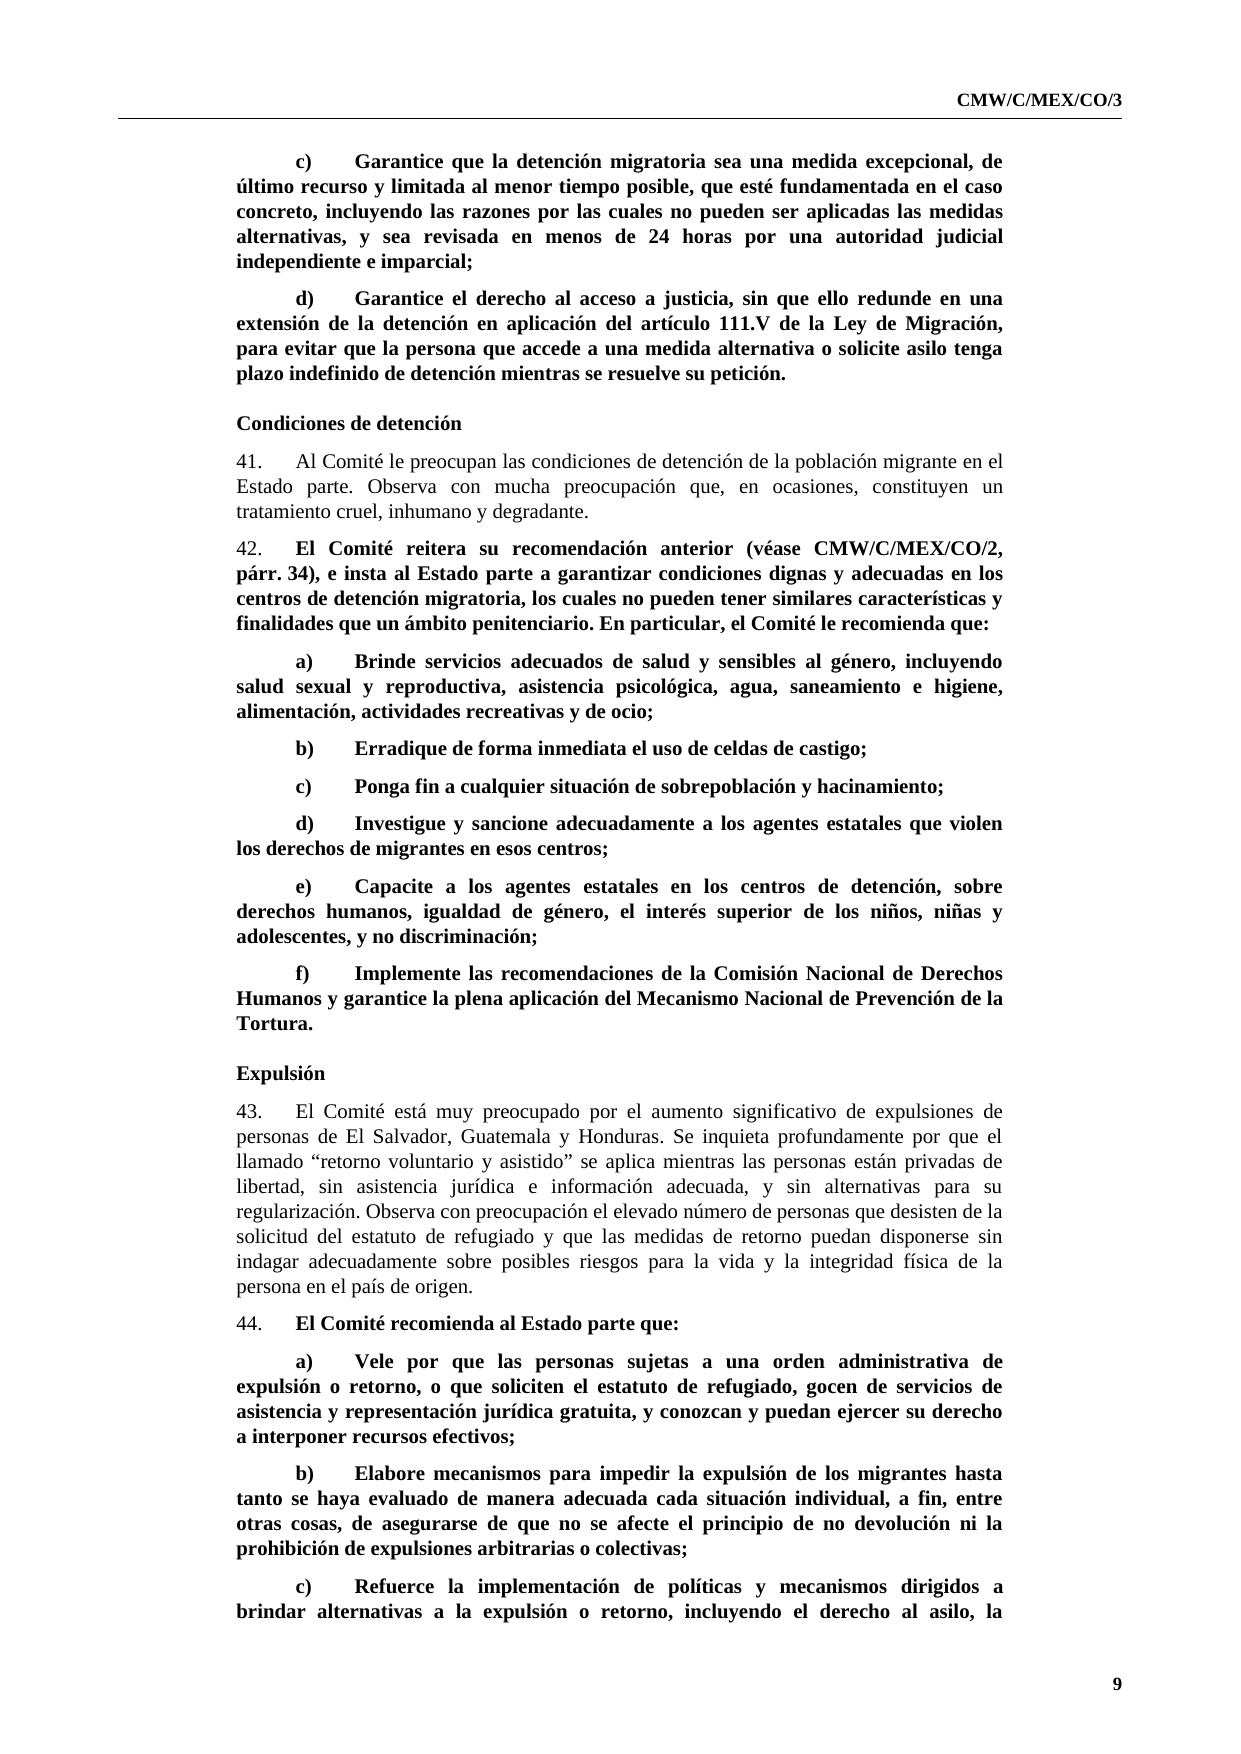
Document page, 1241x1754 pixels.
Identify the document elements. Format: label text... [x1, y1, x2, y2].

text 42. El Comité reitera su recomendación anterior (véase CMW/C/MEX/CO/2, párr. 34), e insta al Estado parte a garantizar condiciones dignas y adecuadas en los centros de detención migratoria, los cuales no pueden tener similares características y finalidades que un ámbito penitenciario. En particular, el Comité le recomienda que: [236, 535, 1004, 635]
text d) Investigue y sancione adecuadamente a los agentes estatales que violen los derechos de migrantes en esos centros; [236, 810, 1004, 860]
text 43. El Comité está muy preocupado por el aumento significativo de expulsiones de personas de El Salvador, Guatemala y Honduras. Se inquieta profundamente por que el llamado “retorno voluntario y asistido” se aplica mientras las personas están privadas de libertad, sin asistencia jurídica e información adecuada, y sin alternativas para su regularización. Observa con preocupación el elevado número de personas que desisten de la solicitud del estatuto de refugiado y que las medidas de retorno puedan disponerse sin indagar adecuadamente sobre posibles riesgos para la vida y la integridad física de la persona en el país de origen. [236, 1098, 1004, 1298]
text Expulsión [118, 1060, 1004, 1085]
text c) Ponga fin a cualquier situación de sobrepoblación y hacinamiento; [236, 773, 1004, 798]
text f) Implemente las recomendaciones de la Comisión Nacional de Derechos Humanos y garantice la plena aplicación del Mecanismo Nacional de Prevención de la Tortura. [236, 960, 1004, 1035]
text c) Garantice que la detención migratoria sea una medida excepcional, de último recurso y limitada al menor tiempo posible, que esté fundamentada en el caso concreto, incluyendo las razones por las cuales no pueden ser aplicadas las medidas alternativas, y sea revisada en menos de 24 horas por una autoridad judicial independiente e imparcial; [236, 148, 1004, 273]
text b) Elabore mecanismos para impedir la expulsión de los migrantes hasta tanto se haya evaluado de manera adecuada cada situación individual, a fin, entre otras cosas, de asegurarse de que no se afecte el principio de no devolución ni la prohibición de expulsiones arbitrarias o colectivas; [236, 1460, 1004, 1560]
text 41. Al Comité le preocupan las condiciones de detención de la población migrante en el Estado parte. Observa con mucha preocupación que, en ocasiones, constituyen un tratamiento cruel, inhumano y degradante. [236, 448, 1004, 523]
text e) Capacite a los agentes estatales en los centros de detención, sobre derechos humanos, igualdad de género, el interés superior de los niños, niñas y adolescentes, y no discriminación; [236, 873, 1004, 948]
text d) Garantice el derecho al acceso a justicia, sin que ello redunde en una extensión de la detención en aplicación del artículo 111.V de la Ley de Migración, para evitar que la persona que accede a una medida alternativa o solicite asilo tenga plazo indefinido de detención mientras se resuelve su petición. [236, 285, 1004, 385]
text b) Erradique de forma inmediata el uso de celdas de castigo; [236, 735, 1004, 760]
text Condiciones de detención [118, 410, 1004, 435]
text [236, 1573, 1004, 1623]
text a) Brinde servicios adecuados de salud y sensibles al género, incluyendo salud sexual y reproductiva, asistencia psicológica, agua, saneamiento e higiene, alimentación, actividades recreativas y de ocio; [236, 648, 1004, 723]
text a) Vele por que las personas sujetas a una orden administrativa de expulsión o retorno, o que soliciten el estatuto de refugiado, gocen de servicios de asistencia y representación jurídica gratuita, y conozcan y puedan ejercer su derecho a interponer recursos efectivos; [236, 1348, 1004, 1448]
text 44. El Comité recomienda al Estado parte que: [236, 1310, 1004, 1335]
